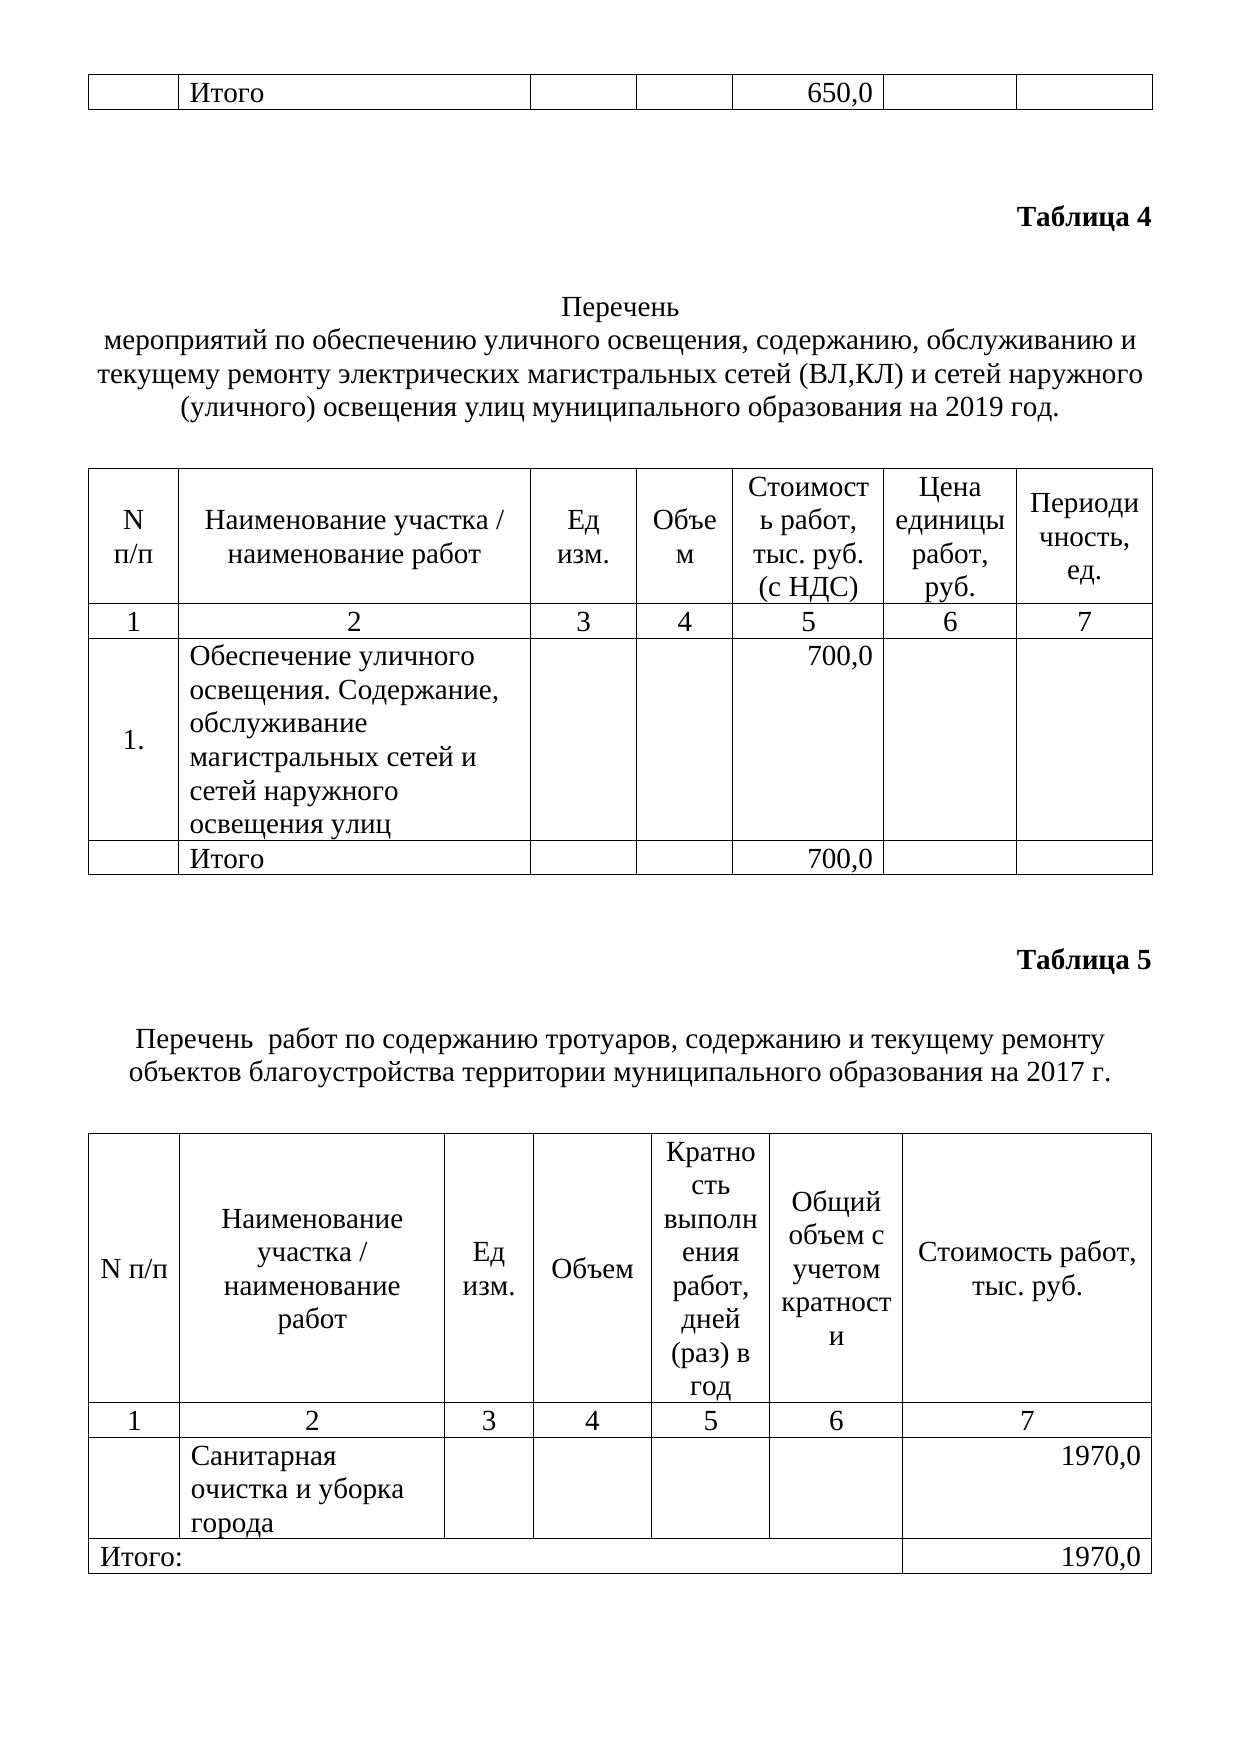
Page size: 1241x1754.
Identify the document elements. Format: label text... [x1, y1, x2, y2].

table_header N п/п [89, 1134, 179, 1402]
table_cell [770, 1438, 902, 1538]
text Таблица 4 [89, 199, 1152, 233]
table_cell [89, 1438, 179, 1538]
table_cell 1. [89, 639, 178, 840]
table_cell Обеспечение уличного освещения. Содержание, обслуживание магистральных сетей и сетей наружного освещения улиц [179, 639, 530, 840]
table_cell [884, 639, 1016, 840]
table_cell 4 [637, 604, 732, 637]
table_header Стоимость работ, тыс. руб. (с НДС) [733, 469, 883, 603]
table_cell [1017, 841, 1152, 874]
table_cell 5 [652, 1403, 769, 1437]
table_header Кратность выполнения работ, дней (раз) в год [652, 1134, 769, 1402]
table_cell 700,0 [733, 639, 883, 840]
text Перечень работ по содержанию тротуаров, содержанию и текущему ремонту объектов благоустройства территории муниципального образования на 2017 г. [89, 1021, 1152, 1088]
table_cell 1970,0 [903, 1438, 1151, 1538]
table_cell [531, 841, 636, 874]
table_cell 4 [534, 1403, 651, 1437]
table_cell [531, 639, 636, 840]
table_cell 7 [903, 1403, 1151, 1437]
table_cell [445, 1438, 533, 1538]
table_header Ед изм. [445, 1134, 533, 1402]
table_cell [637, 75, 732, 108]
table_cell [1017, 75, 1152, 108]
text Перечень мероприятий по обеспечению уличного освещения, содержанию, обслуживанию и текущему ремонту электрических магистральных сетей (ВЛ,КЛ) и сетей наружного (уличного) освещения улиц муниципального образования на 2019 год. [89, 289, 1152, 423]
table_cell [637, 639, 732, 840]
table_cell 6 [770, 1403, 902, 1437]
table_cell 1 [89, 1403, 179, 1437]
table_cell [1017, 639, 1152, 840]
table_cell 5 [733, 604, 883, 637]
table_cell Итого [179, 75, 530, 108]
table_cell 3 [445, 1403, 533, 1437]
table_cell Итого: [89, 1539, 902, 1573]
table_cell [89, 75, 178, 108]
table_cell 6 [884, 604, 1016, 637]
table_cell [531, 75, 636, 108]
table_header Ед изм. [531, 469, 636, 603]
table_cell Итого [179, 841, 530, 874]
table_cell 650,0 [733, 75, 883, 108]
table_cell [89, 841, 178, 874]
table_cell Санитарная очистка и уборка города [180, 1438, 444, 1538]
table_cell [534, 1438, 651, 1538]
table_cell [884, 841, 1016, 874]
table_header Наименование участка / наименование работ [179, 469, 530, 603]
table_cell [637, 841, 732, 874]
table_cell 2 [180, 1403, 444, 1437]
table_header N п/п [89, 469, 178, 603]
table_header Объем [534, 1134, 651, 1402]
table_cell 1 [89, 604, 178, 637]
table_cell 7 [1017, 604, 1152, 637]
table_cell [884, 75, 1016, 108]
table_cell 2 [179, 604, 530, 637]
table_header Периодичность, ед. [1017, 469, 1152, 603]
table_header Общий объем с учетом кратности [770, 1134, 902, 1402]
table_cell 3 [531, 604, 636, 637]
table_header Наименование участка / наименование работ [180, 1134, 444, 1402]
table_header Стоимость работ, тыс. руб. [903, 1134, 1151, 1402]
text Таблица 5 [89, 942, 1152, 976]
table_cell 700,0 [733, 841, 883, 874]
table_cell 1970,0 [903, 1539, 1151, 1573]
table_header Объем [637, 469, 732, 603]
table_header Цена единицы работ, руб. [884, 469, 1016, 603]
table_cell [652, 1438, 769, 1538]
